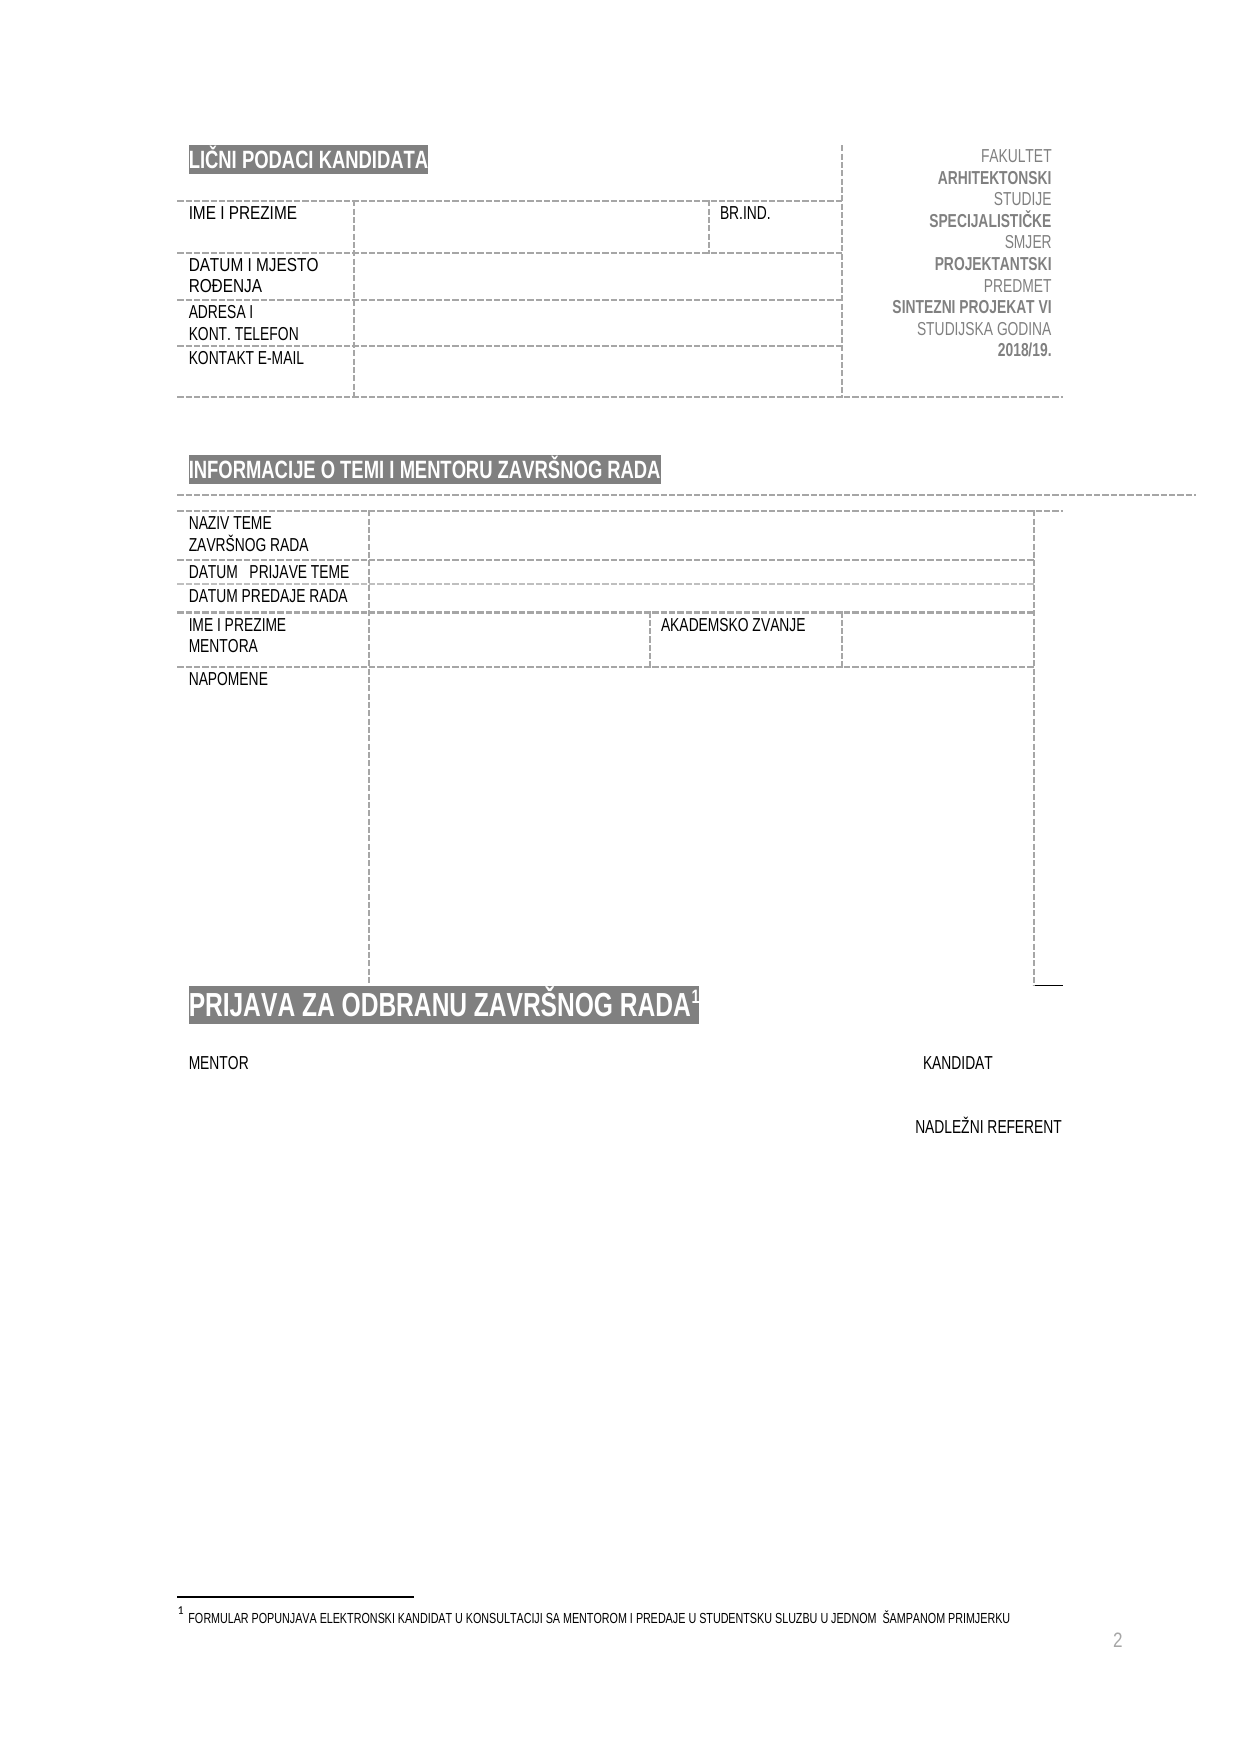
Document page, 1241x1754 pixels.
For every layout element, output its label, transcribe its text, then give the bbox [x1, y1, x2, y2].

table_header PRIJAVA ZA ODBRANU ZAVRŠNOG RADA MENTOR KANDIDAT NADLEŽNI REFERENT [177, 89, 1074, 1590]
